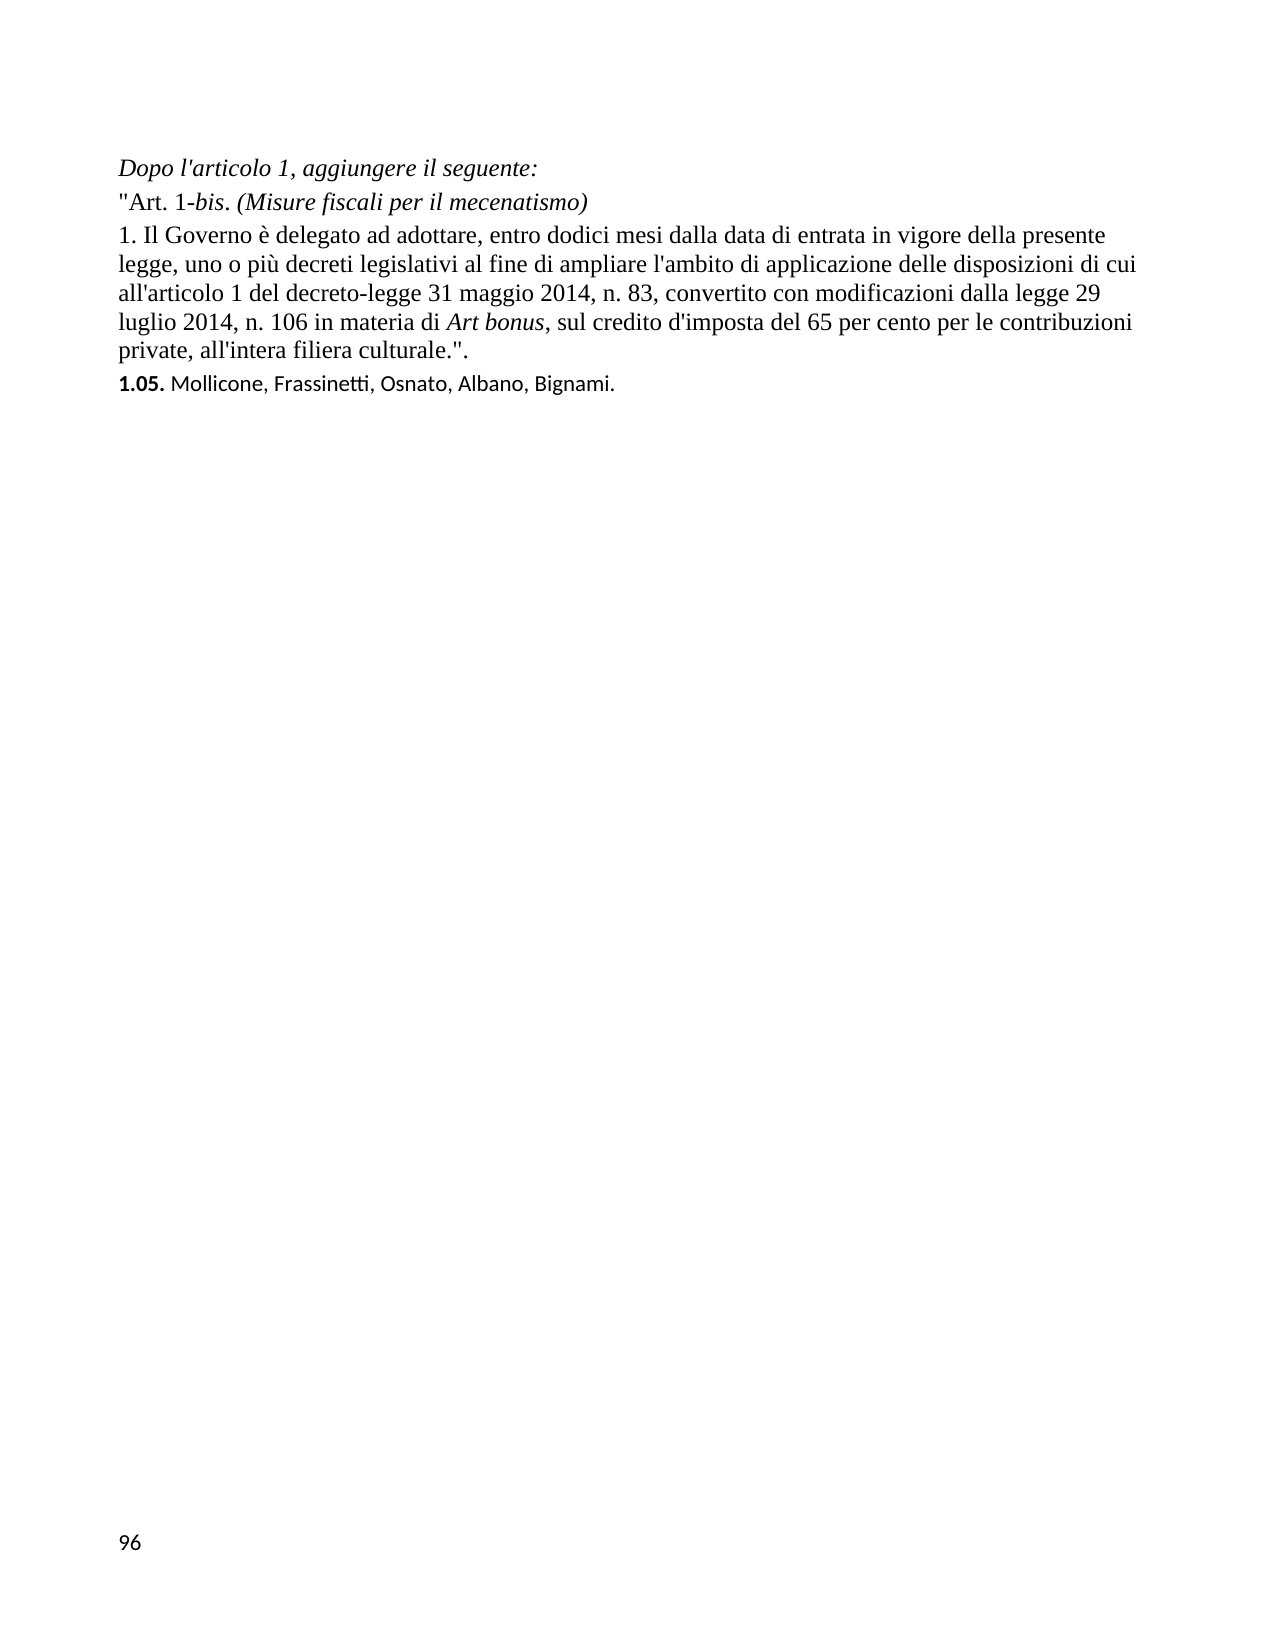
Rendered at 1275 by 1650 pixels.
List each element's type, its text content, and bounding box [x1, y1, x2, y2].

text 1. Il Governo è delegato ad adottare, entro dodici mesi dalla data di entrata in vigore della presente legge, uno o più decreti legislativi al fine di ampliare l'ambito di applicazione delle disposizioni di cui all'articolo 1 del decreto-legge 31 maggio 2014, n. 83, convertito con modificazioni dalla legge 29 luglio 2014, n. 106 in materia di Art bonus, sul credito d'imposta del 65 per cento per le contribuzioni private, all'intera filiera culturale.". [118, 220, 1157, 364]
text 1.05. Mollicone, Frassinetti, Osnato, Albano, Bignami. [118, 369, 1157, 397]
text Dopo l'articolo 1, aggiungere il seguente: [118, 153, 1157, 181]
text "Art. 1-bis. (Misure fiscali per il mecenatismo) [118, 187, 1157, 215]
